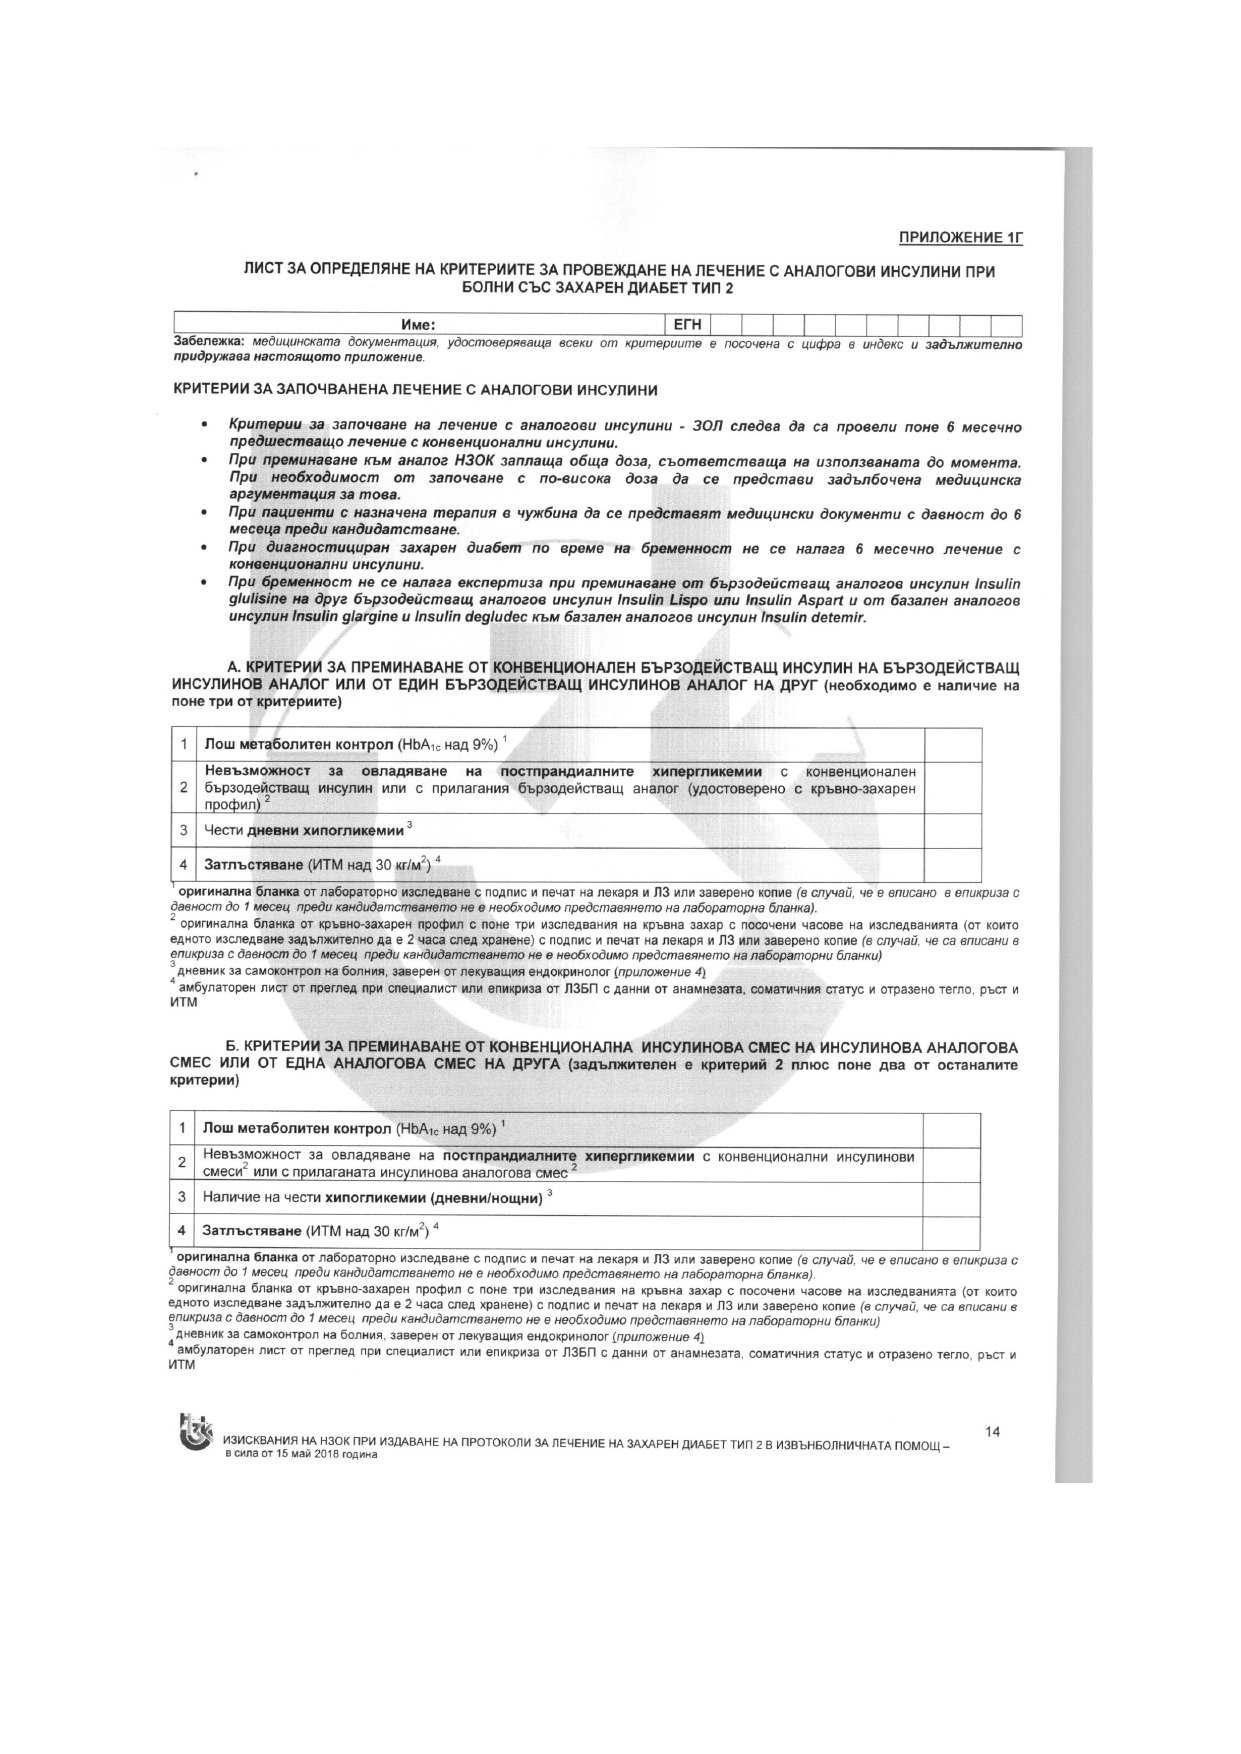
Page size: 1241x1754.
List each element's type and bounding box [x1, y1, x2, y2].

picture [147, 147, 1093, 1483]
